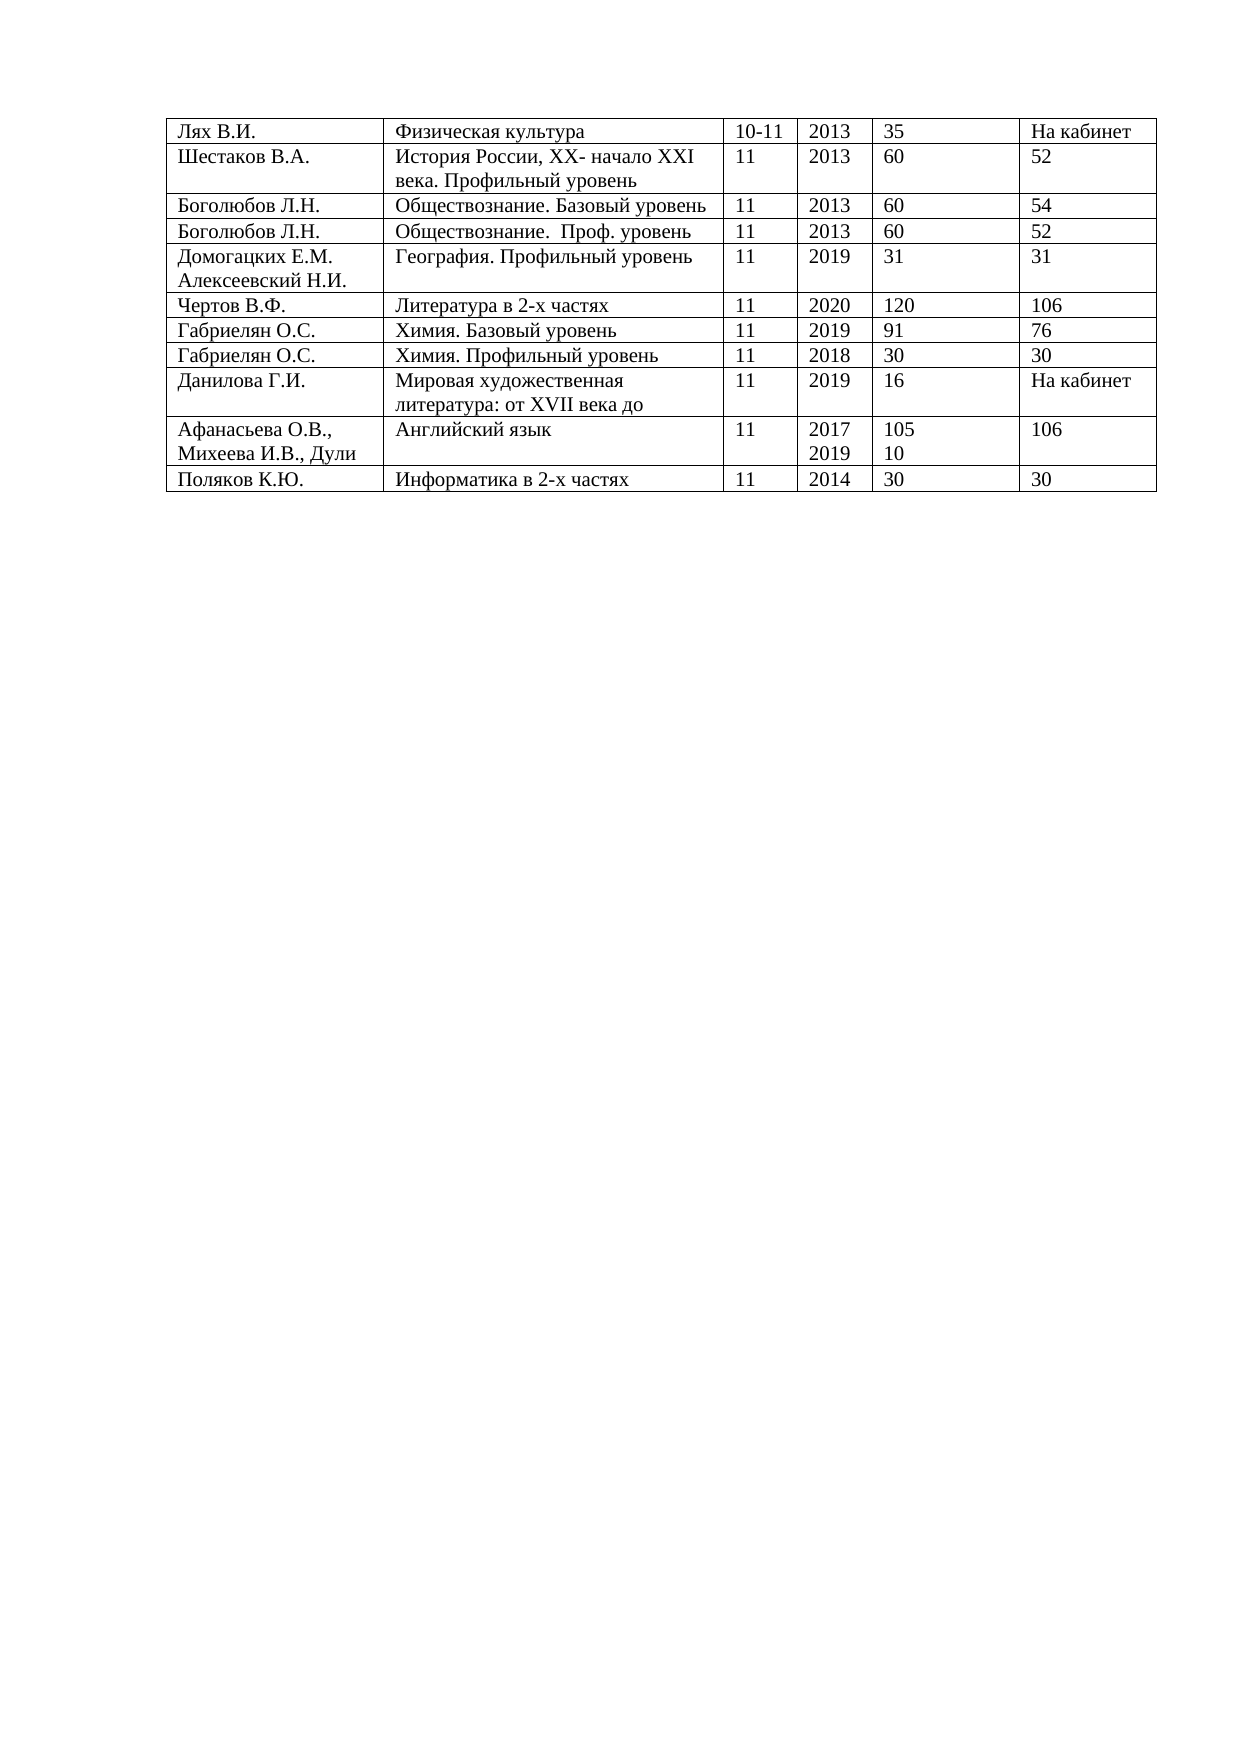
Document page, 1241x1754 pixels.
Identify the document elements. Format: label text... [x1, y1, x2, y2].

table_cell 60 [873, 219, 1019, 243]
table_cell 11 [724, 417, 797, 465]
table_cell 106 [1020, 293, 1156, 317]
table_cell 11 [724, 343, 797, 367]
table_cell Химия. Профильный уровень [384, 343, 723, 367]
table_cell 2020 [798, 293, 872, 317]
table_cell 2018 [798, 343, 872, 367]
table_cell 11 [724, 219, 797, 243]
table_cell История России, XX- начало XXI века. Профильный уровень [384, 144, 723, 192]
table_cell 60 [873, 144, 1019, 192]
table_cell Шестаков В.А. [167, 144, 383, 192]
table_cell Английский язык [384, 417, 723, 465]
table_cell 16 [873, 368, 1019, 416]
table_cell 2013 [798, 119, 872, 143]
table_cell Боголюбов Л.Н. [167, 219, 383, 243]
table_cell 2013 [798, 219, 872, 243]
table_cell География. Профильный уровень [384, 244, 723, 292]
table_cell 11 [724, 194, 797, 217]
table_cell 11 [724, 318, 797, 342]
table_cell 11 [724, 368, 797, 416]
table_cell Обществознание. Проф. уровень [384, 219, 723, 243]
table_cell 105 10 [873, 417, 1019, 465]
table_cell Данилова Г.И. [167, 368, 383, 416]
table_cell Лях В.И. [167, 119, 383, 143]
table_cell На кабинет [1020, 368, 1156, 416]
table_cell Литература в 2-х частях [384, 293, 723, 317]
table_cell Поляков К.Ю. [167, 466, 383, 491]
table_cell 30 [873, 343, 1019, 367]
table_cell Чертов В.Ф. [167, 293, 383, 317]
table_cell Информатика в 2-х частях [384, 466, 723, 491]
table_cell 11 [724, 144, 797, 192]
table_cell 2014 [798, 466, 872, 491]
table_cell 31 [873, 244, 1019, 292]
table_cell 10-11 [724, 119, 797, 143]
table_cell Обществознание. Базовый уровень [384, 194, 723, 217]
table_cell Химия. Базовый уровень [384, 318, 723, 342]
table_cell 11 [724, 293, 797, 317]
table_cell 52 [1020, 219, 1156, 243]
table_cell Габриелян О.С. [167, 343, 383, 367]
table_cell На кабинет [1020, 119, 1156, 143]
table_cell 30 [1020, 343, 1156, 367]
table_cell Афанасьева О.В., Михеева И.В., Дули [167, 417, 383, 465]
table_cell 60 [873, 194, 1019, 217]
table_cell 11 [724, 244, 797, 292]
table_cell 120 [873, 293, 1019, 317]
table_cell 30 [1020, 466, 1156, 491]
table_cell 106 [1020, 417, 1156, 465]
table_cell 2017 2019 [798, 417, 872, 465]
table_cell 52 [1020, 144, 1156, 192]
table_cell 2019 [798, 368, 872, 416]
table_cell 91 [873, 318, 1019, 342]
table_cell 31 [1020, 244, 1156, 292]
table_cell Габриелян О.С. [167, 318, 383, 342]
table_cell 35 [873, 119, 1019, 143]
table_cell 2013 [798, 194, 872, 217]
table_cell 2013 [798, 144, 872, 192]
table_cell 11 [724, 466, 797, 491]
table_cell 30 [873, 466, 1019, 491]
table_cell 54 [1020, 194, 1156, 217]
table_cell Боголюбов Л.Н. [167, 194, 383, 217]
table_cell Физическая культура [384, 119, 723, 143]
table_cell 76 [1020, 318, 1156, 342]
table_cell 2019 [798, 244, 872, 292]
table_cell Домогацких Е.М. Алексеевский Н.И. [167, 244, 383, 292]
table_cell Мировая художественная литература: от XVII века до [384, 368, 723, 416]
table_cell 2019 [798, 318, 872, 342]
